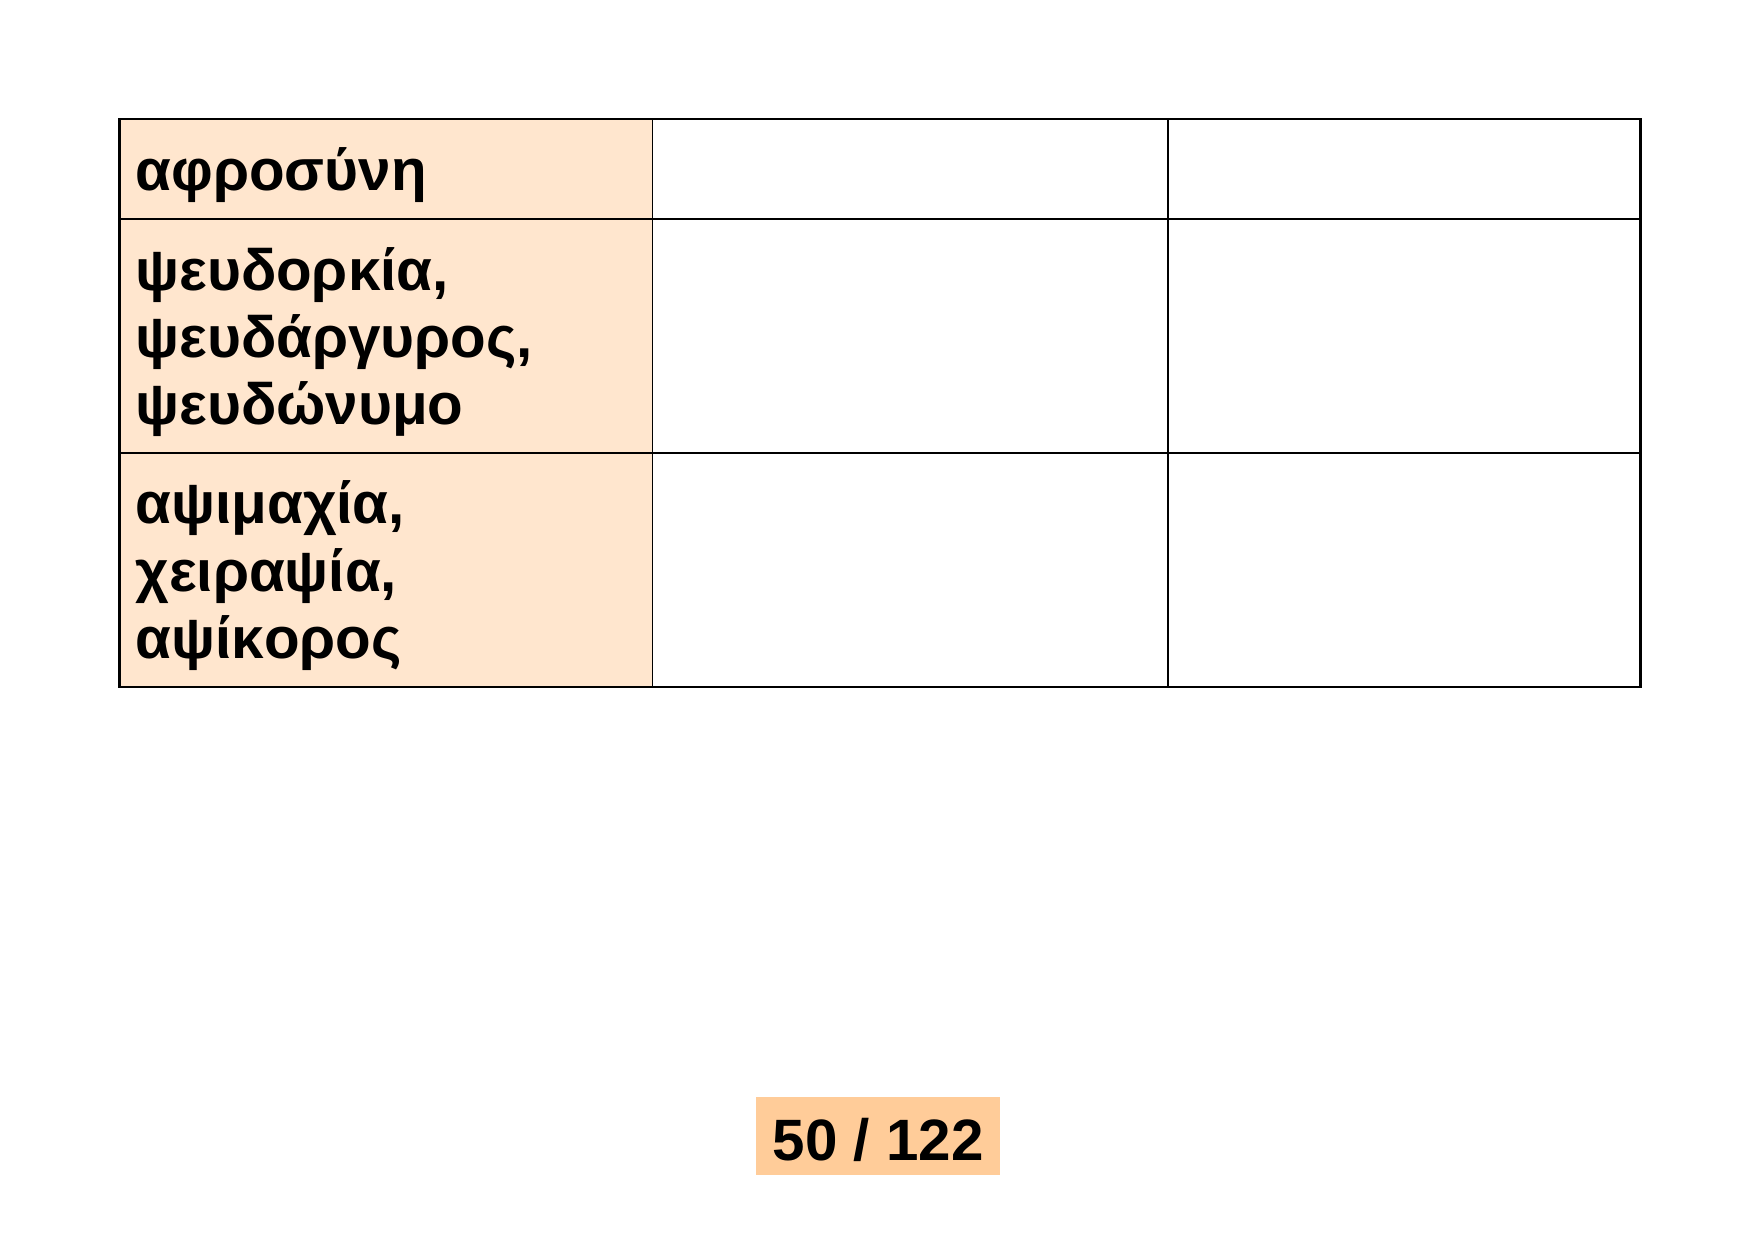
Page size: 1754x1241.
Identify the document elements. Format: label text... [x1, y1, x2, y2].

table_cell [1169, 120, 1639, 218]
table_cell [1169, 454, 1639, 686]
table_cell [653, 454, 1167, 686]
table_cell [121, 120, 652, 218]
table_cell [1169, 220, 1639, 452]
table_cell [653, 220, 1167, 452]
table_cell ψευδορκία, ψευδάργυρος, ψευδώνυμο [121, 220, 652, 452]
table_cell [653, 120, 1167, 218]
table_cell αψιμαχία, χειραψία, αψίκορος [121, 454, 652, 686]
